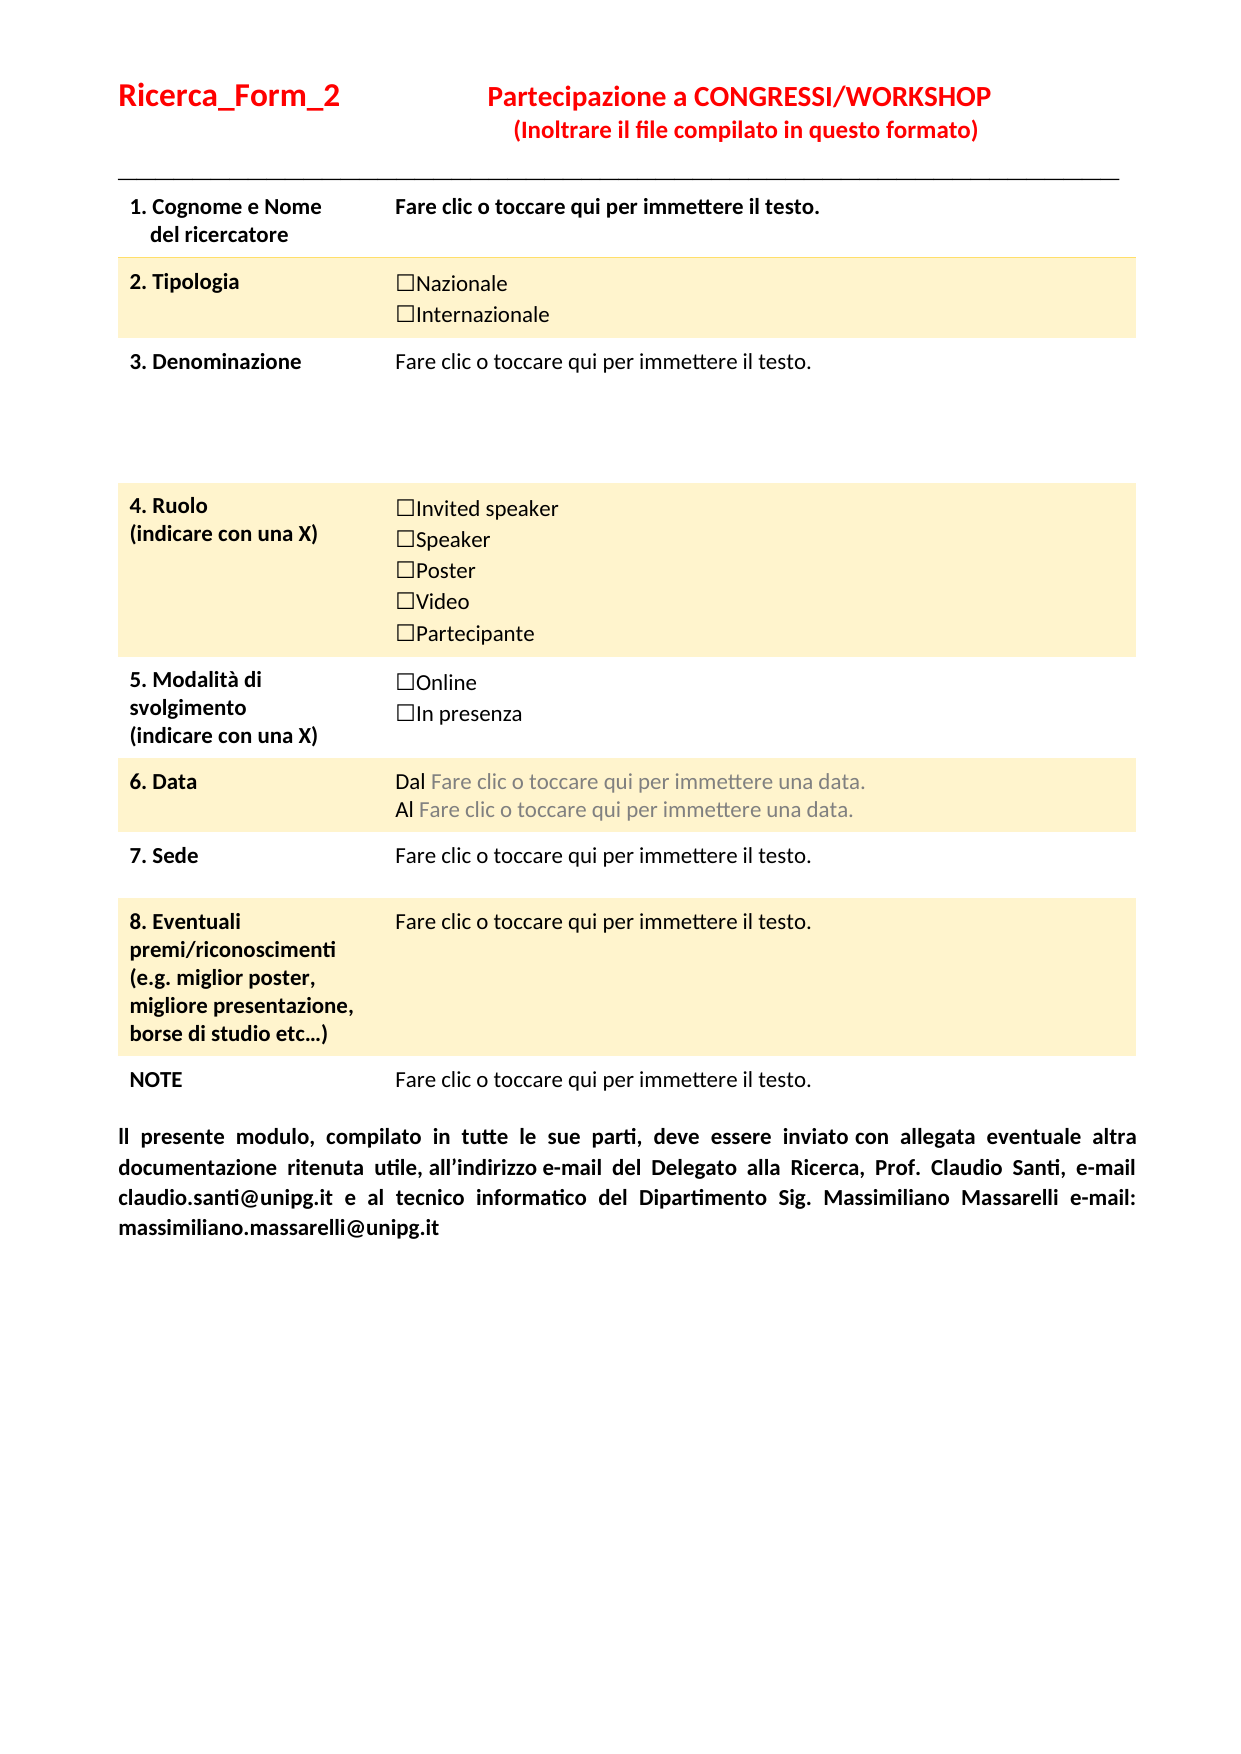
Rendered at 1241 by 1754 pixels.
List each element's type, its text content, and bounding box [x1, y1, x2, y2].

table_cell NOTE [118, 1056, 384, 1122]
table_cell 7. Sede [118, 832, 384, 898]
table_cell Invited speaker Speaker Poster Video Partecipante [384, 483, 1136, 657]
table_cell 6. Data [118, 758, 384, 832]
table_header 1. Cognome e Nome del ricercatore [118, 184, 384, 257]
table_cell Dal Al [384, 758, 1136, 832]
text ll presente modulo, compilato in tutte le sue parti, deve essere inviato con allegata eventuale altra documentazione ritenuta utile, all’indirizzo e-mail del Delegato alla Ricerca, Prof. Claudio Santi, e-mail claudio.santi@unipg.it e al tecnico informatico del Dipartimento Sig. Massimiliano Massarelli e-mail: massimiliano.massarelli@unipg.it [118, 1122, 1137, 1241]
table_cell Nazionale Internazionale [384, 258, 1136, 338]
table_cell 4. Ruolo (indicare con una X) [118, 483, 384, 657]
table_cell 8. Eventuali premi/riconoscimenti (e.g. miglior poster, migliore presentazione, borse di studio etc…) [118, 898, 384, 1056]
table_cell Online In presenza [384, 657, 1136, 758]
table_cell 3. Denominazione [118, 339, 384, 483]
table_cell 2. Tipologia [118, 258, 384, 338]
table_cell 5. Modalità di svolgimento (indicare con una X) [118, 657, 384, 758]
